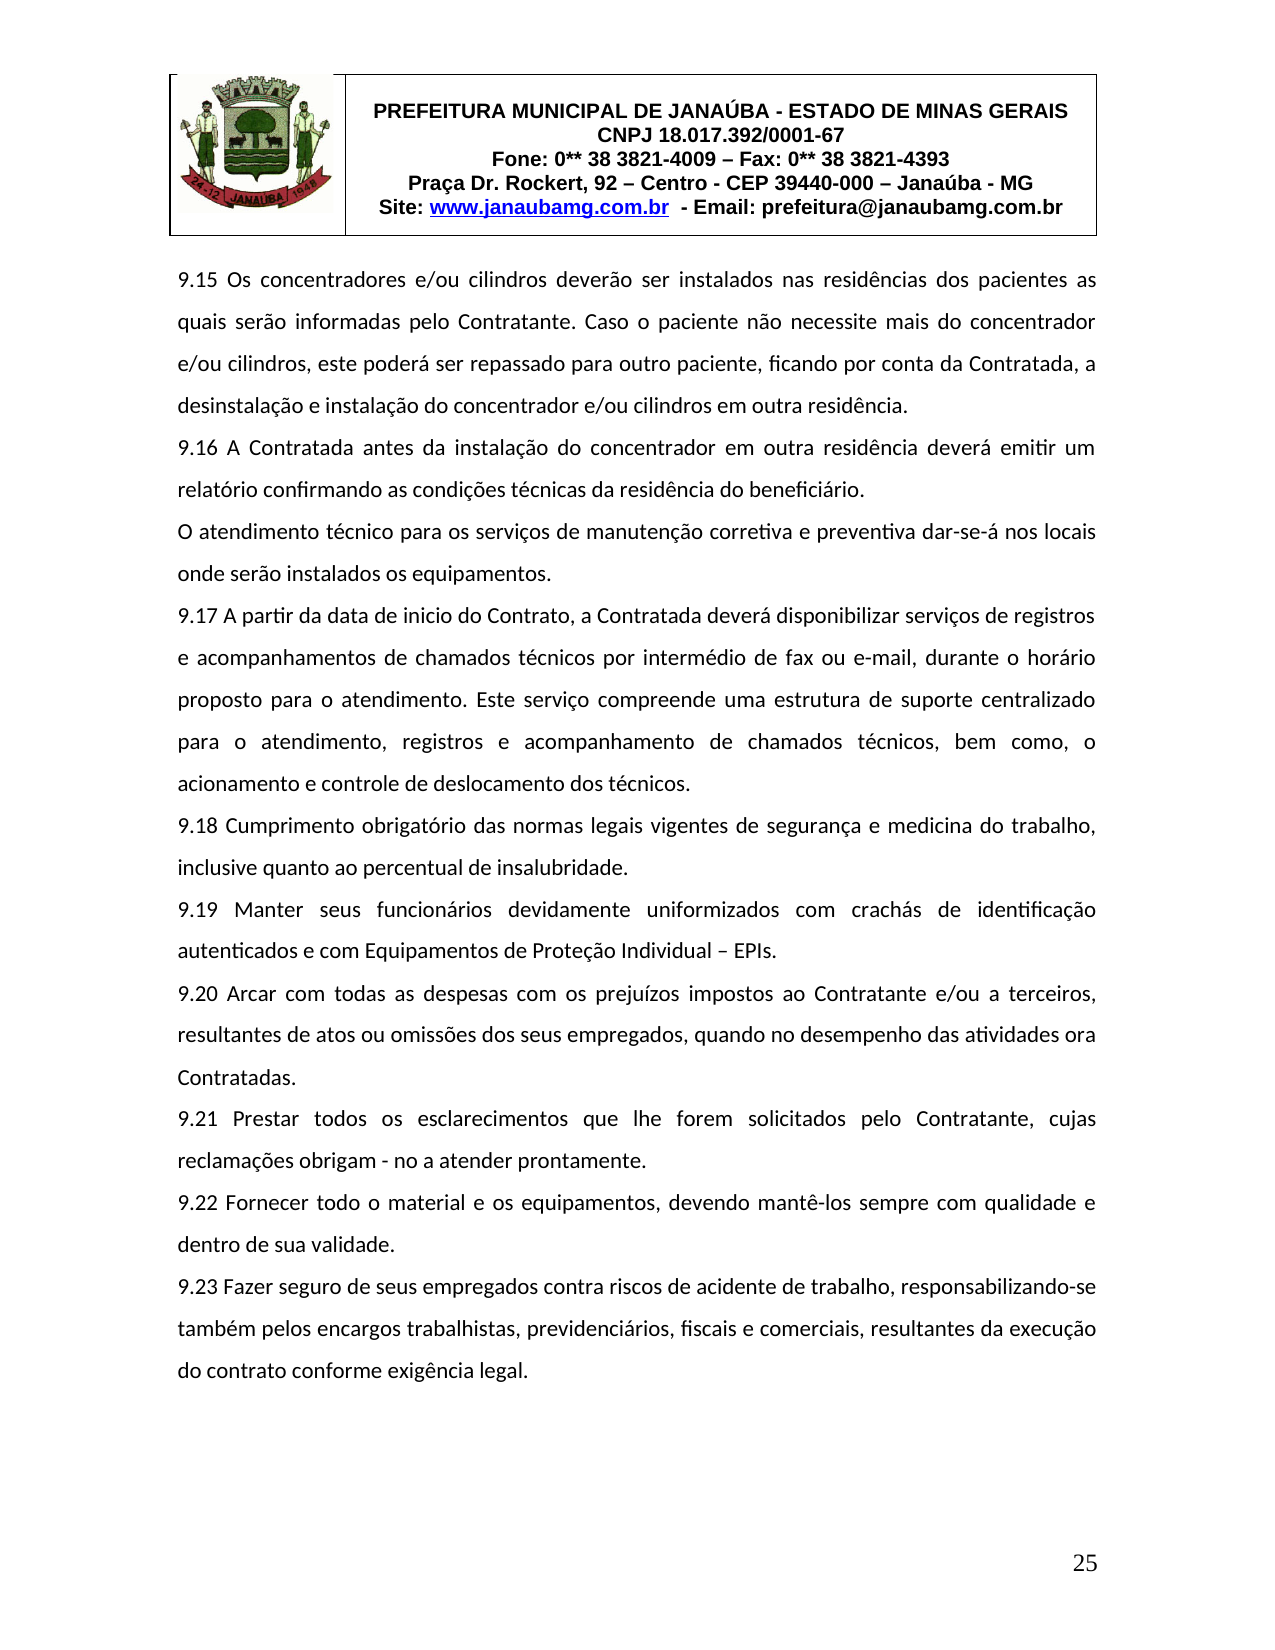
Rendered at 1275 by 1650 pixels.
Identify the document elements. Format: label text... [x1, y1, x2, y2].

text 9.23 Fazer seguro de seus empregados contra riscos de acidente de trabalho, responsabilizando-se também pelos encargos trabalhistas, previdenciários, fiscais e comerciais, resultantes da execução do contrato conforme exigência legal. [177, 1272, 1098, 1384]
text O atendimento técnico para os serviços de manutenção corretiva e preventiva dar-se-á nos locais onde serão instalados os equipamentos. [177, 517, 1098, 587]
text 9.21 Prestar todos os esclarecimentos que lhe forem solicitados pelo Contratante, cujas reclamações obrigam - no a atender prontamente. [177, 1104, 1098, 1174]
text 9.18 Cumprimento obrigatório das normas legais vigentes de segurança e medicina do trabalho, inclusive quanto ao percentual de insalubridade. [177, 811, 1098, 881]
text 9.15 Os concentradores e/ou cilindros deverão ser instalados nas residências dos pacientes as quais serão informadas pelo Contratante. Caso o paciente não necessite mais do concentrador e/ou cilindros, este poderá ser repassado para outro paciente, ficando por conta da Contratada, a desinstalação e instalação do concentrador e/ou cilindros em outra residência. [177, 265, 1098, 419]
text 9.22 Fornecer todo o material e os equipamentos, devendo mantê-los sempre com qualidade e dentro de sua validade. [177, 1188, 1098, 1258]
text partir da data de inicio do Contrato, a Contratada deverá disponibilizar serviços de registros e acompanhamentos de chamados técnicos por intermédio de fax ou e-mail, durante o horário proposto para o atendimento. Este serviço compreende uma estrutura de suporte centralizado para o atendimento, registros e acompanhamento de chamados técnicos, bem como, o acionamento e controle de deslocamento dos técnicos. [177, 601, 1098, 797]
text 9.19 Manter seus funcionários devidamente uniformizados com crachás de identificação autenticados e com Equipamentos de Proteção Individual – EPIs. [177, 895, 1098, 965]
text 9.20 Arcar com todas as despesas com os prejuízos impostos ao Contratante e/ou a terceiros, resultantes de atos ou omissões dos seus empregados, quando no desempenho das atividades ora Contratadas. [177, 979, 1098, 1091]
text Contratada antes da instalação do concentrador em outra residência deverá emitir um relatório confirmando as condições técnicas da residência do beneficiário. [177, 433, 1098, 503]
picture [177, 74, 334, 213]
